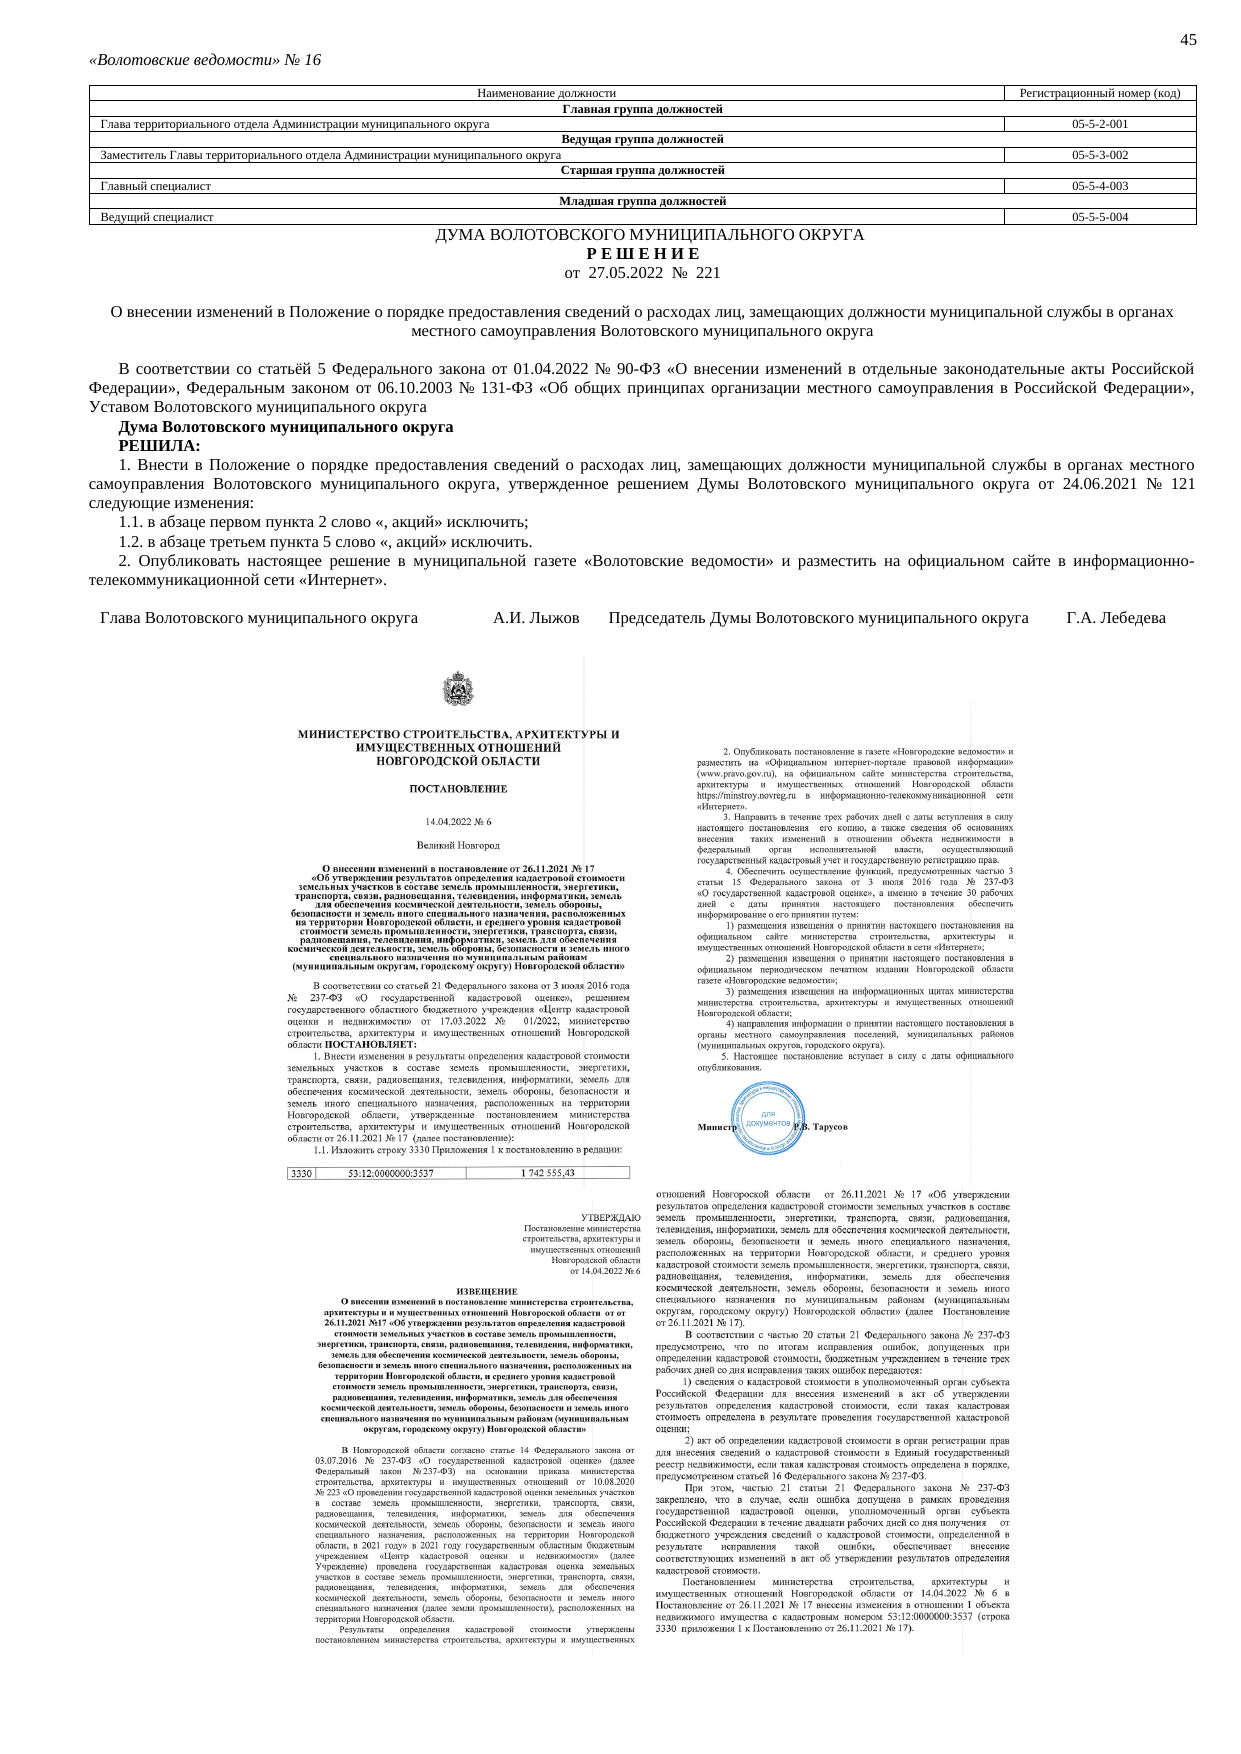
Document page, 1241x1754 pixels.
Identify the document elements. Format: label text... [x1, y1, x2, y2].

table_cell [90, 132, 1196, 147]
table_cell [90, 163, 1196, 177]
text 1.2. в абзаце третьем пункта 5 слово «, акций» исключить. [89, 531, 1197, 551]
text ДУМА ВОЛОТОВСКОГО МУНИЦИПАЛЬНОГО ОКРУГА [89, 225, 1211, 244]
text 2. Опубликовать настоящее решение в муниципальной газете «Волотовские ведомости» и разместить на официальном сайте в информационно-телекоммуникационной сети «Интернет». [89, 551, 1197, 589]
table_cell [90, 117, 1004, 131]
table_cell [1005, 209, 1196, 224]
text Р Е Ш Е Н И Е [89, 244, 1197, 263]
picture [264, 655, 1022, 1656]
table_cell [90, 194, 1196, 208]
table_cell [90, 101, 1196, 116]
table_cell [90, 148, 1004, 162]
text 1. Внести в Положение о порядке предоставления сведений о расходах лиц, замещающих должности муниципальной службы в органах местного самоуправления Волотовского муниципального округа, утвержденное решением Думы Волотовского муниципального округа от 24.06.2021 № 121 следующие изменения: [89, 455, 1197, 512]
text от 27.05.2022 № 221 [89, 263, 1197, 282]
text Дума Волотовского муниципального округа [89, 416, 1197, 436]
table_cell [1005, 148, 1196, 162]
text 1.1. в абзаце первом пункта 2 слово «, акций» исключить; [89, 512, 1197, 531]
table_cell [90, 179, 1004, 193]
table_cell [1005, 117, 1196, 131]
text О внесении изменений в Положение о порядке предоставления сведений о расходах лиц, замещающих должности муниципальной службы в органах местного самоуправления Волотовского муниципального округа [89, 301, 1196, 340]
text В соответствии со статьёй 5 Федерального закона от 01.04.2022 № 90-ФЗ «О внесении изменений в отдельные законодательные акты Российской Федерации», Федеральным законом от 06.10.2003 № 131-ФЗ «Об общих принципах организации местного самоуправления в Российской Федерации», Уставом Волотовского муниципального округа [89, 359, 1197, 416]
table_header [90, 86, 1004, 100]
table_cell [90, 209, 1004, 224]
text РЕШИЛА: [89, 436, 1197, 455]
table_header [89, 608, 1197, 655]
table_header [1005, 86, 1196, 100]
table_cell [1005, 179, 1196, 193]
